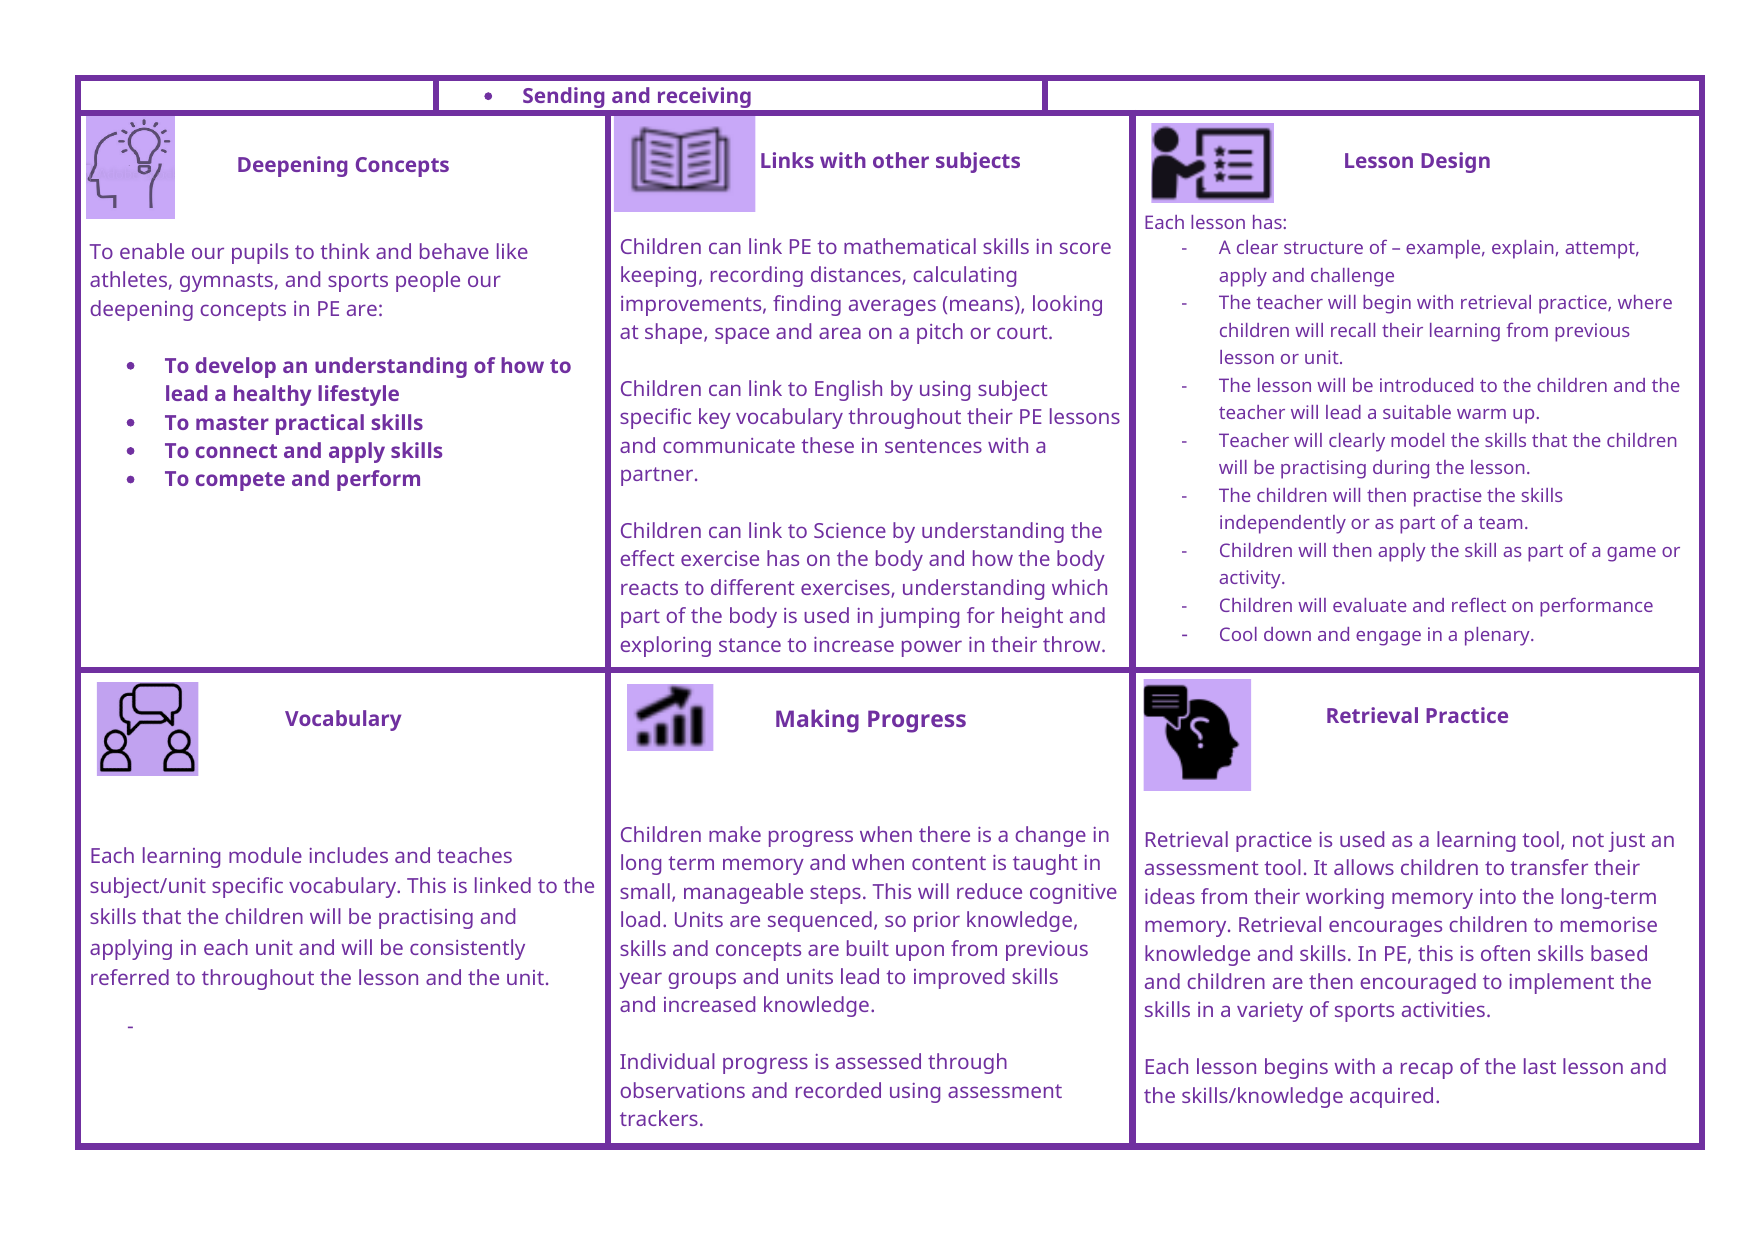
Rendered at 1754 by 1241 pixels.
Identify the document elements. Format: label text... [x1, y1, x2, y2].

table_cell Retrieval Practice Retrieval practice is used as a learning tool, not just an assessment tool. It allows children to transfer their ideas from their working memory into the long-term memory. Retrieval encourages children to memorise knowledge and skills. In PE, this is often skills based and children are then encouraged to implement the skills in a variety of sports activities. Each lesson begins with a recap of the last lesson and the skills/knowledge acquired. [1136, 673, 1699, 1143]
table_cell Lesson Design Each lesson has: A clear structure of – example, explain, attempt, apply and challenge The teacher will begin with retrieval practice, where children will recall their learning from previous lesson or unit. The lesson will be introduced to the children and the teacher will lead a suitable warm up. Teacher will clearly model the skills that the children will be practising during the lesson. The children will then practise the skills independently or as part of a team. Children will then apply the skill as part of a game or activity. Children will evaluate and reflect on performance Cool down and engage in a plenary. [1136, 116, 1699, 667]
table_cell Deepening Concepts To enable our pupils to think and behave like athletes, gymnasts, and sports people our deepening concepts in PE are: To develop an understanding of how to lead a healthy lifestyle To master practical skills To connect and apply skills To compete and perform [81, 116, 605, 667]
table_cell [1048, 81, 1699, 110]
table_cell Links with other subjects Children can link PE to mathematical skills in score keeping, recording distances, calculating improvements, finding averages (means), looking at shape, space and area on a pitch or court. Children can link to English by using subject specific key vocabulary throughout their PE lessons and communicate these in sentences with a partner. Children can link to Science by understanding the effect exercise has on the body and how the body reacts to different exercises, understanding which part of the body is used in jumping for height and exploring stance to increase power in their throw. [611, 116, 1129, 667]
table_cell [439, 81, 1042, 110]
table_cell Vocabulary Each learning module includes and teaches subject/unit specific vocabulary. This is linked to the skills that the children will be practising and applying in each unit and will be consistently referred to throughout the lesson and the unit. [81, 673, 605, 1143]
table_cell Making Progress Children make progress when there is a change in long term memory and when content is taught in small, manageable steps. This will reduce cognitive load. Units are sequenced, so prior knowledge, skills and concepts are built upon from previous year groups and units lead to improved skills and increased knowledge. Individual progress is assessed through observations and recorded using assessment trackers. [611, 673, 1129, 1143]
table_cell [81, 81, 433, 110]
